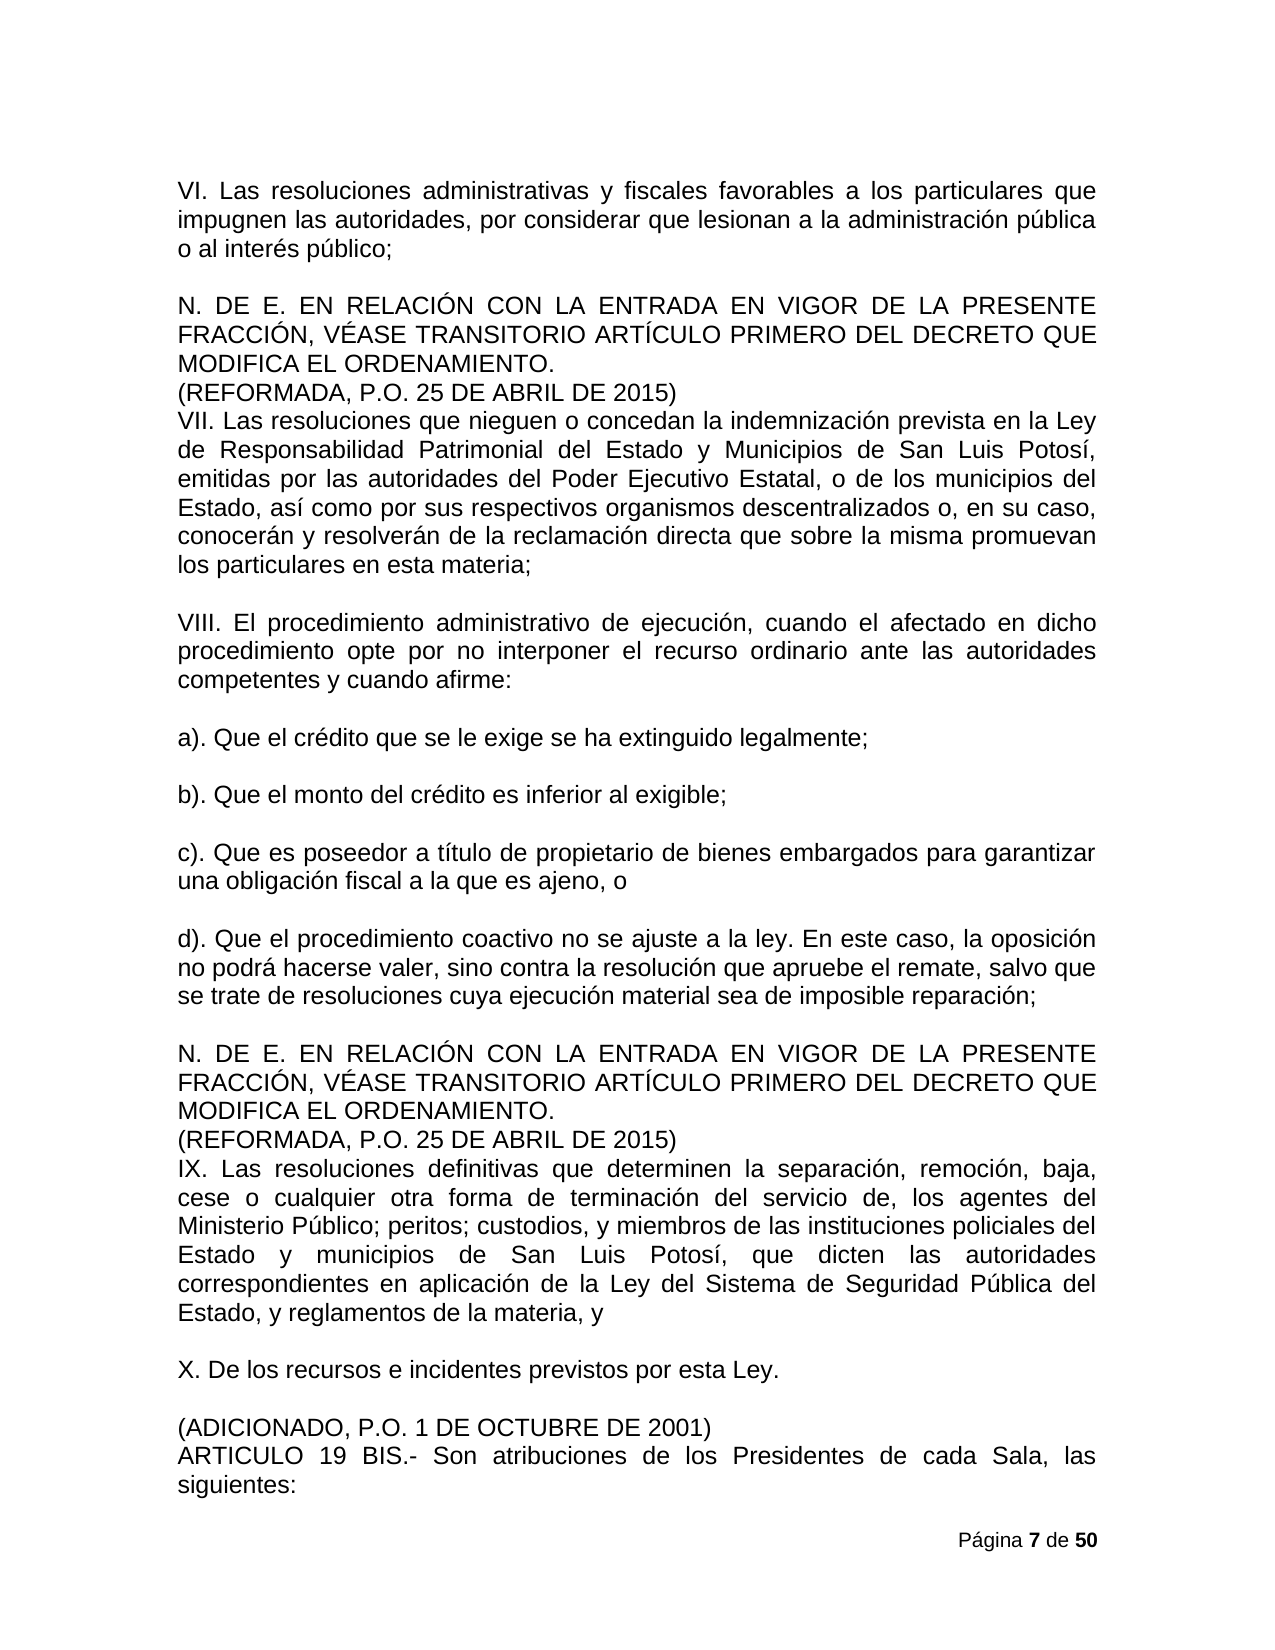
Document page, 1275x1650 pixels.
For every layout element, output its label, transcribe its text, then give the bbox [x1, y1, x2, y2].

text a). Que el crédito que se le exige se ha extinguido legalmente; [177, 723, 1098, 751]
text VI. Las resoluciones administrativas y fiscales favorables a los particulares que impugnen las autoridades, por considerar que lesionan a la administración pública o al interés público; [177, 176, 1098, 263]
text (ADICIONADO, P.O. 1 DE OCTUBRE DE 2001) [177, 1413, 1098, 1441]
text d). Que el procedimiento coactivo no se ajuste a la ley. En este caso, la oposición no podrá hacerse valer, sino contra la resolución que apruebe el remate, salvo que se trate de resoluciones cuya ejecución material sea de imposible reparación; [177, 924, 1098, 1010]
text X. De los recursos e incidentes previstos por esta Ley. [177, 1355, 1098, 1384]
text (REFORMADA, P.O. 25 DE ABRIL DE 2015) [177, 1125, 1098, 1154]
text (REFORMADA, P.O. 25 DE ABRIL DE 2015) [177, 378, 1098, 406]
text IX. Las resoluciones definitivas que determinen la separación, remoción, baja, cese o cualquier otra forma de terminación del servicio de, los agentes del Ministerio Público; peritos; custodios, y miembros de las instituciones policiales del Estado y municipios de San Luis Potosí, que dicten las autoridades correspondientes en aplicación de la Ley del Sistema de Seguridad Pública del Estado, y reglamentos de la materia, y [177, 1154, 1098, 1326]
text c). Que es poseedor a título de propietario de bienes embargados para garantizar una obligación fiscal a la que es ajeno, o [177, 838, 1098, 895]
text VIII. El procedimiento administrativo de ejecución, cuando el afectado en dicho procedimiento opte por no interponer el recurso ordinario ante las autoridades competentes y cuando afirme: [177, 608, 1098, 694]
text VII. Las resoluciones que nieguen o concedan la indemnización prevista en la Ley de Responsabilidad Patrimonial del Estado y Municipios de San Luis Potosí, emitidas por las autoridades del Poder Ejecutivo Estatal, o de los municipios del Estado, así como por sus respectivos organismos descentralizados o, en su caso, conocerán y resolverán de la reclamación directa que sobre la misma promuevan los particulares en esta materia; [177, 406, 1098, 579]
text b). Que el monto del crédito es inferior al exigible; [177, 780, 1098, 809]
text N. DE E. EN RELACIÓN CON LA ENTRADA EN VIGOR DE LA PRESENTE FRACCIÓN, VÉASE TRANSITORIO ARTÍCULO PRIMERO DEL DECRETO QUE MODIFICA EL ORDENAMIENTO. [177, 1039, 1098, 1125]
text ARTICULO 19 BIS.- Son atribuciones de los Presidentes de cada Sala, las siguientes: [177, 1441, 1098, 1499]
text N. DE E. EN RELACIÓN CON LA ENTRADA EN VIGOR DE LA PRESENTE FRACCIÓN, VÉASE TRANSITORIO ARTÍCULO PRIMERO DEL DECRETO QUE MODIFICA EL ORDENAMIENTO. [177, 291, 1098, 378]
